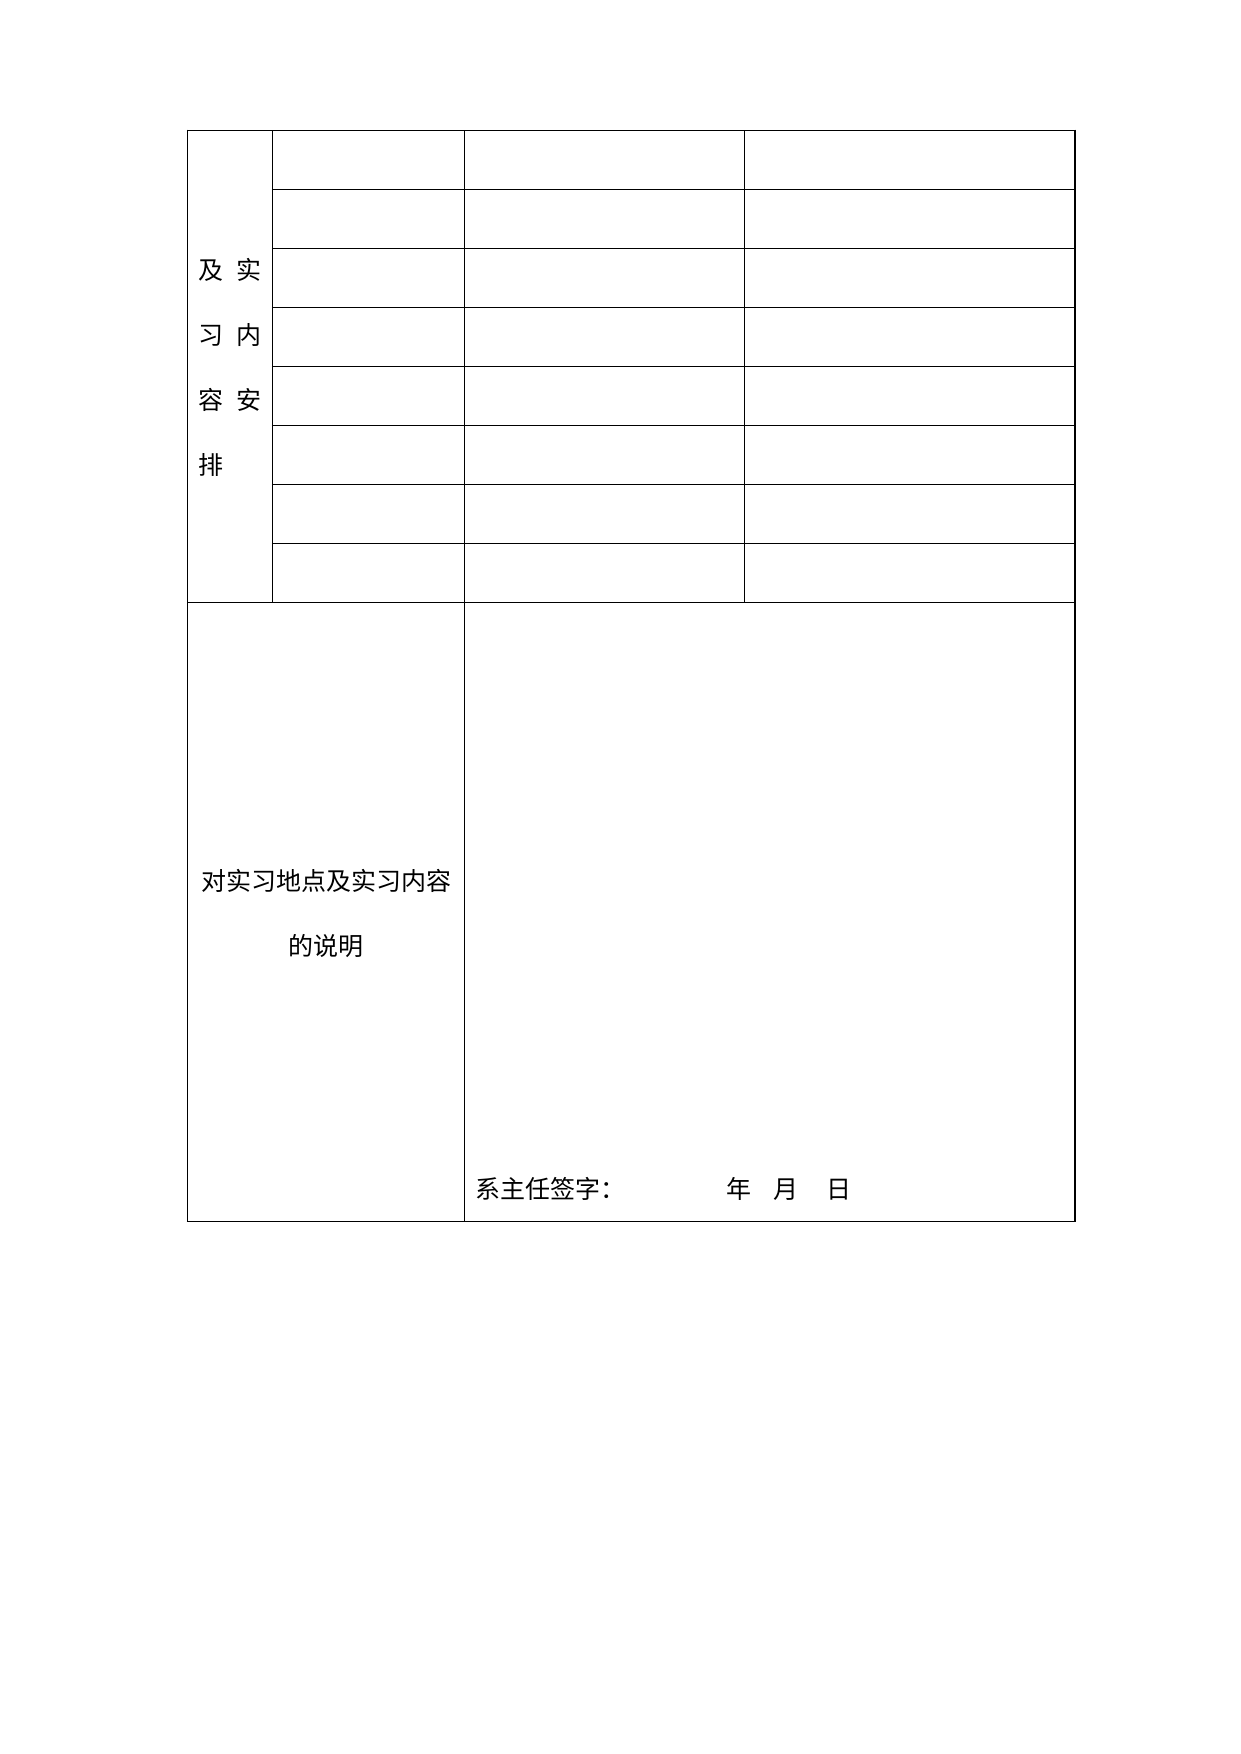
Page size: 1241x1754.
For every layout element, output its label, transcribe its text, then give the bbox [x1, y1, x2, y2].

table_cell [273, 249, 464, 307]
table_cell [745, 367, 1074, 425]
table_cell [273, 544, 464, 602]
table_cell 时间及实习内容安排 [188, 131, 272, 602]
table_cell 对实习地点及实习内容的说明 [188, 603, 464, 1221]
table_cell [273, 190, 464, 248]
table_cell [745, 485, 1074, 543]
table_cell [465, 485, 744, 543]
table_cell [273, 485, 464, 543]
table_cell [465, 544, 744, 602]
table_cell [273, 131, 464, 188]
table_cell [465, 308, 744, 366]
table_cell [745, 190, 1074, 248]
table_cell [273, 367, 464, 425]
table_cell [273, 426, 464, 484]
table_cell [745, 308, 1074, 366]
table_cell [745, 544, 1074, 602]
table_cell [465, 249, 744, 307]
table_cell [465, 131, 744, 188]
table_cell [273, 308, 464, 366]
table_cell [745, 249, 1074, 307]
table_cell [465, 426, 744, 484]
table_cell 系主任签字： 年 月 日 [465, 603, 1074, 1221]
table_cell [465, 367, 744, 425]
table_cell [465, 190, 744, 248]
table_cell [745, 426, 1074, 484]
table_cell [745, 131, 1074, 188]
